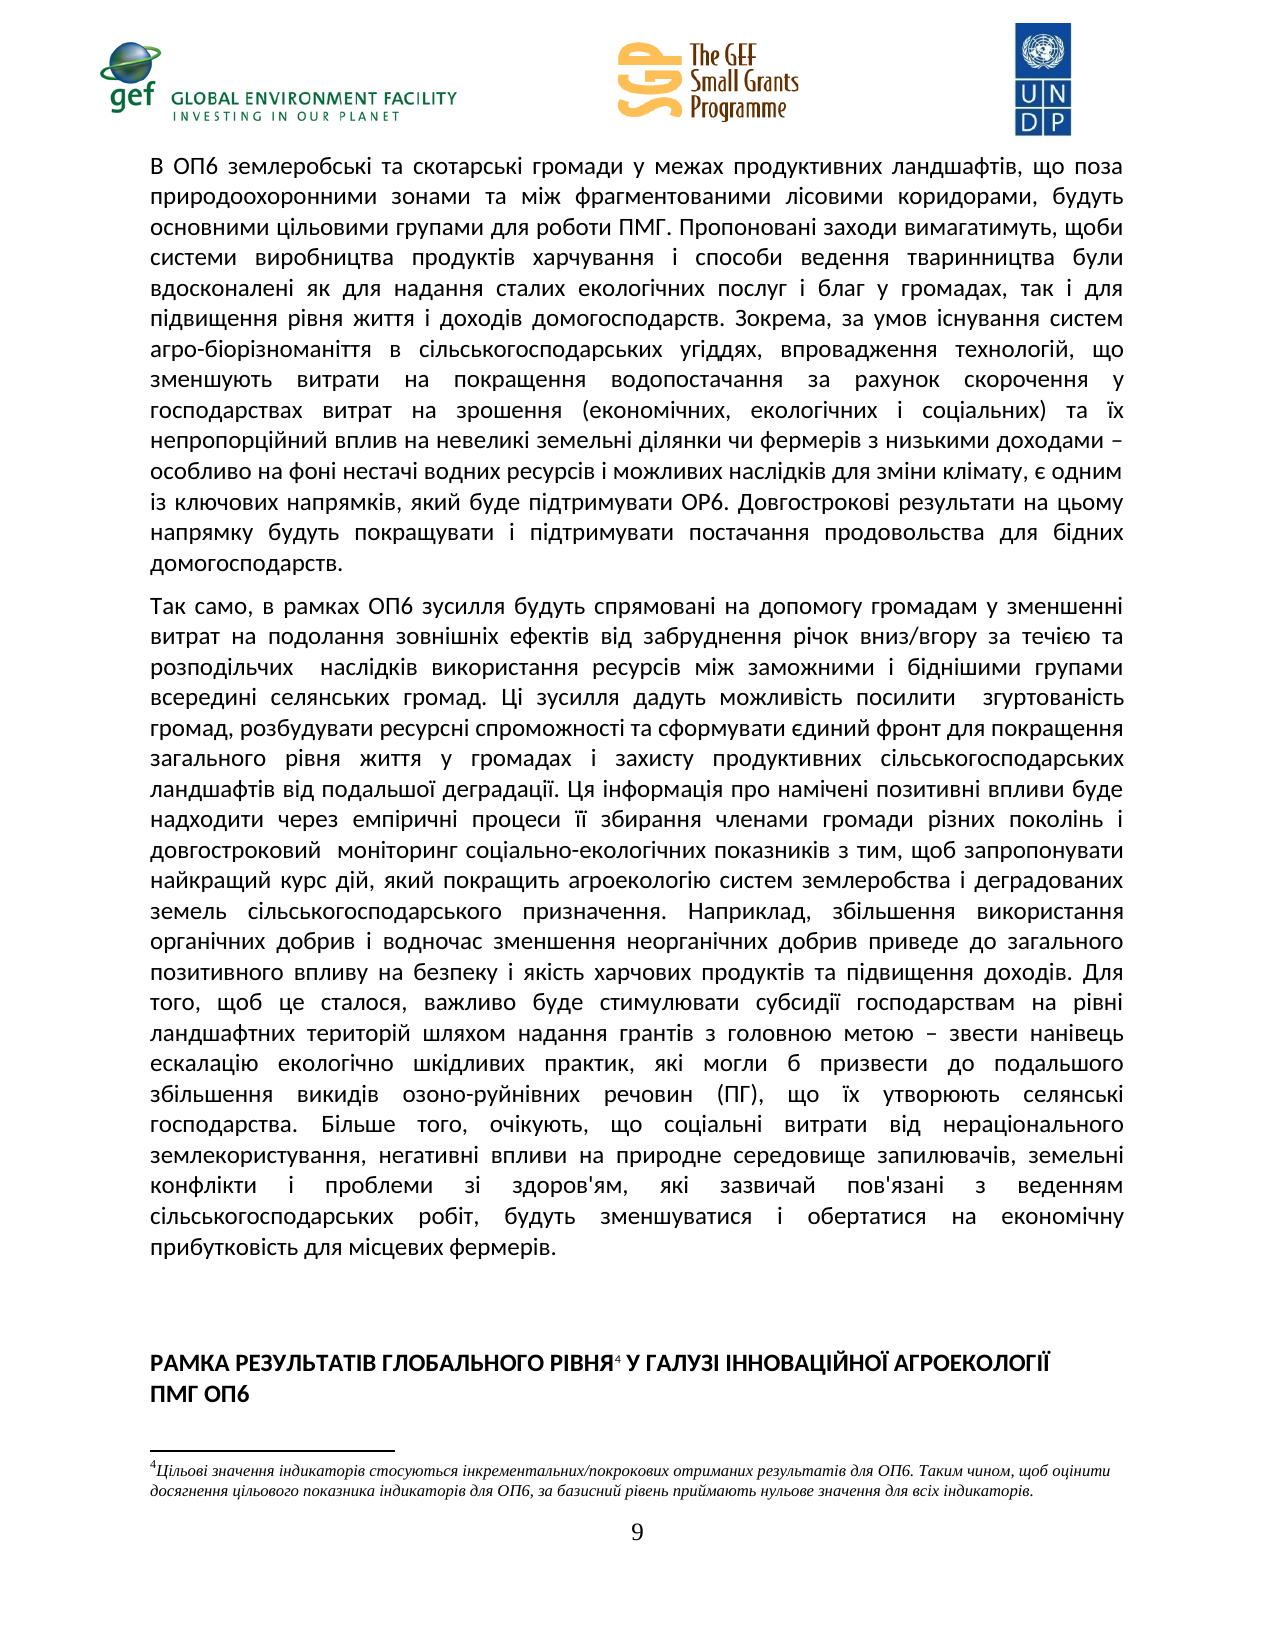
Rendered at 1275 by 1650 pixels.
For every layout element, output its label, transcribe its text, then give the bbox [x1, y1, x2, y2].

picture [617, 42, 799, 122]
picture [1014, 23, 1072, 138]
text Рамка результатів глобального рівня у галузі інноваційної агроекології ПМГ ОП6 [150, 1347, 1125, 1408]
picture [90, 40, 466, 122]
text Так само, в рамках ОП6 зусилля будуть спрямовані на допомогу громадам у зменшенні витрат на подолання зовнішніх ефектів від забруднення річок вниз/вгору за течією та розподільчих наслідків використання ресурсів між заможними і біднішими групами всередині селянських громад. Ці зусилля дадуть можливість посилити згуртованість громад, розбудувати ресурсні спроможності та сформувати єдиний фронт для покращення загального рівня життя у громадах і захисту продуктивних сільськогосподарських ландшафтів від подальшої деградації. Ця інформація про намічені позитивні впливи буде надходити через емпіричні процеси її збирання членами громади різних поколінь і довгостроковий моніторинг соціально-екологічних показників з тим, щоб запропонувати найкращий курс дій, який покращить агроекологію систем землеробства і деградованих земель сільськогосподарського призначення. Наприклад, збільшення використання органічних добрив і водночас зменшення неорганічних добрив приведе до загального позитивного впливу на безпеку і якість харчових продуктів та підвищення доходів. Для того, щоб це сталося, важливо буде стимулювати субсидії господарствам на рівні ландшафтних територій шляхом надання грантів з головною метою – звести нанівець ескалацію екологічно шкідливих практик, які могли б призвести до подальшого збільшення викидів озоно-руйнівних речовин (ПГ), що їх утворюють селянські господарства. Більше того, очікують, що соціальні витрати від нераціонального землекористування, негативні впливи на природне середовище запилювачів, земельні конфлікти і проблеми зі здоров'ям, які зазвичай пов'язані з веденням сільськогосподарських робіт, будуть зменшуватися і обертатися на економічну прибутковість для місцевих фермерів. [150, 590, 1125, 1261]
text В ОП6 землеробські та скотарські громади у межах продуктивних ландшафтів, що поза природоохоронними зонами та між фрагментованими лісовими коридорами, будуть основними цільовими групами для роботи ПМГ. Пропоновані заходи вимагатимуть, щоби системи виробництва продуктів харчування і способи ведення тваринництва були вдосконалені як для надання сталих екологічних послуг і благ у громадах, так і для підвищення рівня життя і доходів домогосподарств. Зокрема, за умов існування систем агро-біорізноманіття в сільськогосподарських угіддях, впровадження технологій, що зменшують витрати на покращення водопостачання за рахунок скорочення у господарствах витрат на зрошення (економічних, екологічних і соціальних) та їх непропорційний вплив на невеликі земельні ділянки чи фермерів з низькими доходами – особливо на фоні нестачі водних ресурсів і можливих наслідків для зміни клімату, є одним із ключових напрямків, який буде підтримувати OP6. Довгострокові результати на цьому напрямку будуть покращувати і підтримувати постачання продовольства для бідних домогосподарств. [150, 150, 1125, 577]
